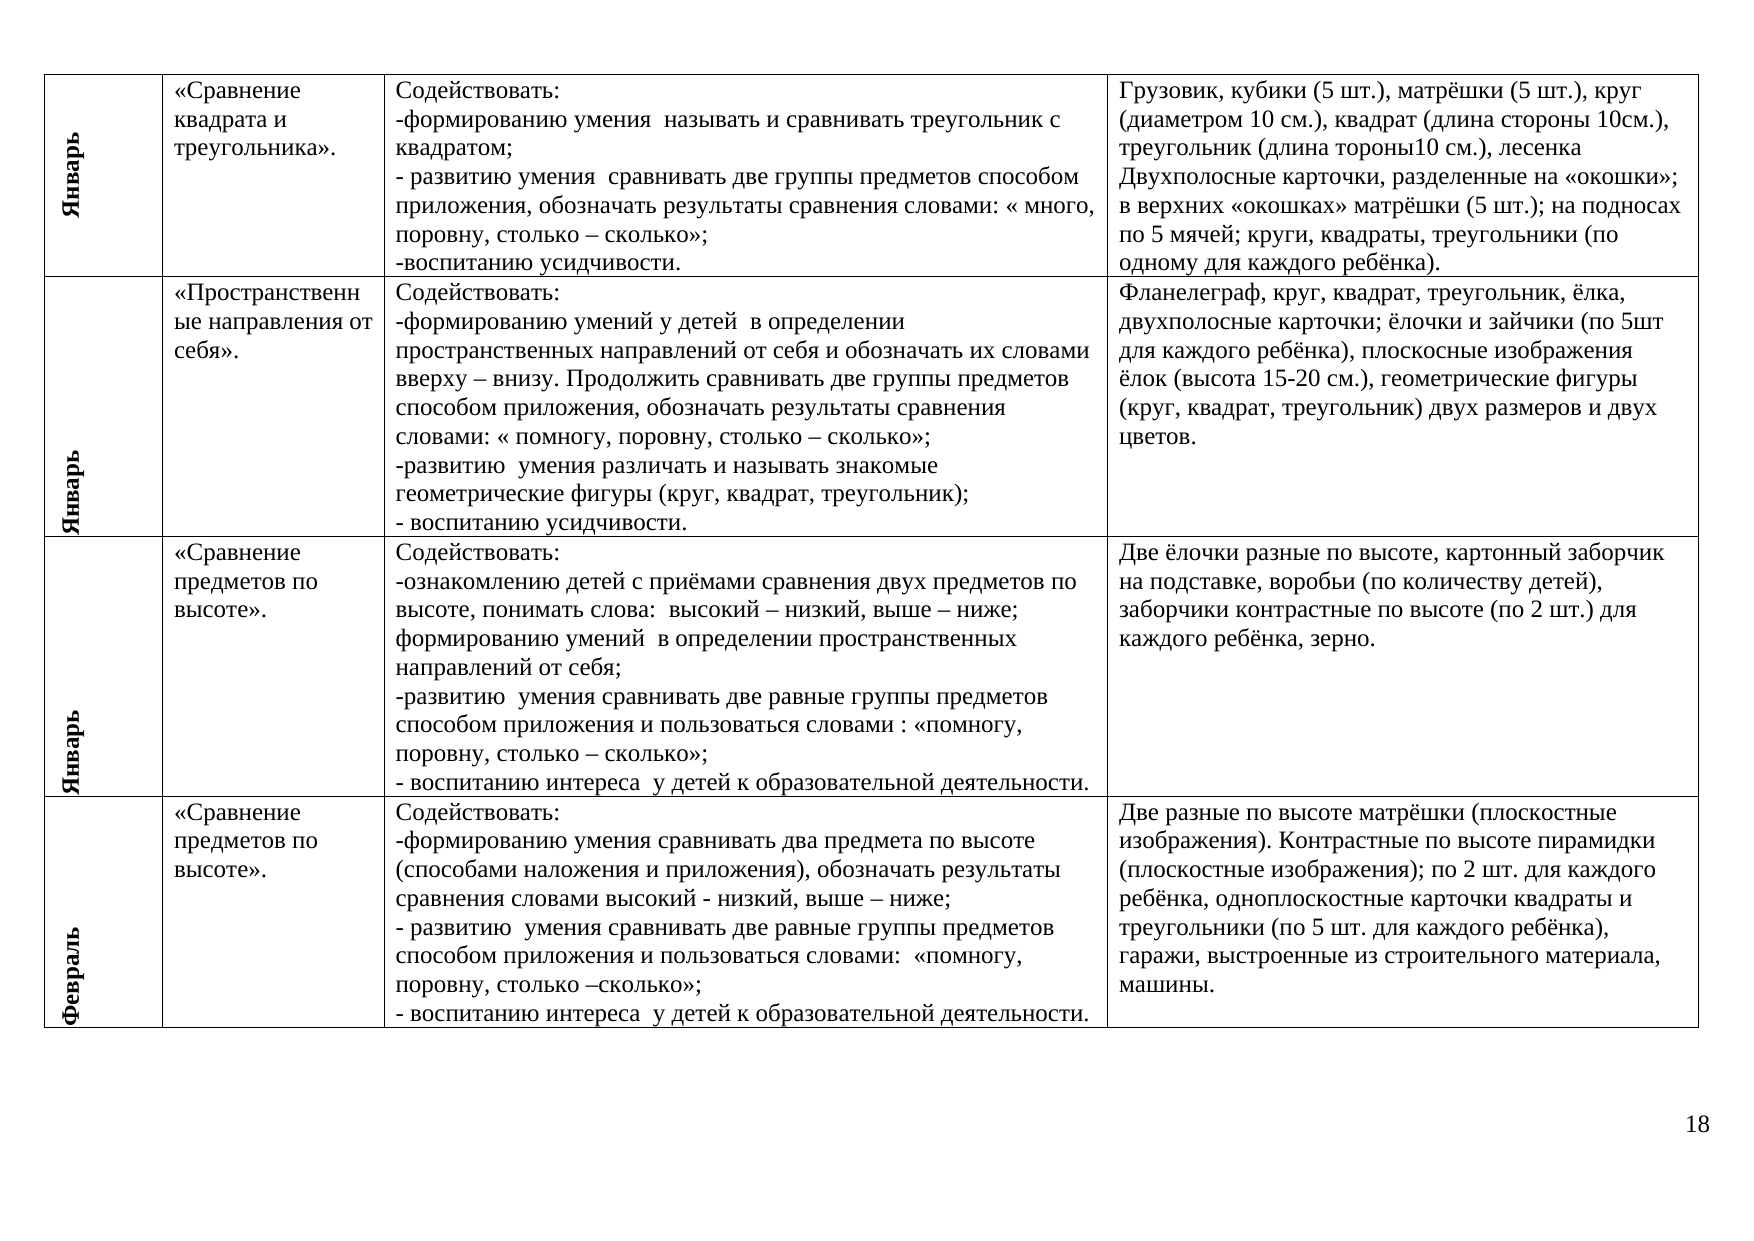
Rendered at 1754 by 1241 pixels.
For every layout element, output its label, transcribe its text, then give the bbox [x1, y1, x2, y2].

table_cell Содействовать: -формированию умения называть и сравнивать треугольник с квадратом; - развитию умения сравнивать две группы предметов способом приложения, обозначать результаты сравнения словами: « много, поровну, столько – сколько»; -воспитанию усидчивости. [385, 75, 1107, 276]
table_cell Грузовик, кубики (5 шт.), матрёшки (5 шт.), круг (диаметром 10 см.), квадрат (длина стороны 10см.), треугольник (длина тороны10 см.), лесенка Двухполосные карточки, разделенные на «окошки»; в верхних «окошках» матрёшки (5 шт.); на подносах по 5 мячей; круги, квадраты, треугольники (по одному для каждого ребёнка). [1108, 75, 1698, 276]
table_cell Содействовать: -формированию умений у детей в определении пространственных направлений от себя и обозначать их словами вверху – внизу. Продолжить сравнивать две группы предметов способом приложения, обозначать результаты сравнения словами: « помногу, поровну, столько – сколько»; -развитию умения различать и называть знакомые геометрические фигуры (круг, квадрат, треугольник); - воспитанию усидчивости. [385, 277, 1107, 536]
table_cell Содействовать: -ознакомлению детей с приёмами сравнения двух предметов по высоте, понимать слова: высокий – низкий, выше – ниже; формированию умений в определении пространственных направлений от себя; -развитию умения сравнивать две равные группы предметов способом приложения и пользоваться словами : «помногу, поровну, столько – сколько»; - воспитанию интереса у детей к образовательной деятельности. [385, 537, 1107, 796]
table_cell Февраль [45, 797, 162, 1027]
table_cell Январь [45, 75, 162, 276]
table_cell Содействовать: -формированию умения сравнивать два предмета по высоте (способами наложения и приложения), обозначать результаты сравнения словами высокий - низкий, выше – ниже; - развитию умения сравнивать две равные группы предметов способом приложения и пользоваться словами: «помногу, поровну, столько –сколько»; - воспитанию интереса у детей к образовательной деятельности. [385, 797, 1107, 1027]
table_cell Январь [45, 537, 162, 796]
table_cell Фланелеграф, круг, квадрат, треугольник, ёлка, двухполосные карточки; ёлочки и зайчики (по 5шт для каждого ребёнка), плоскосные изображения ёлок (высота 15-20 см.), геометрические фигуры (круг, квадрат, треугольник) двух размеров и двух цветов. [1108, 277, 1698, 536]
table_cell «Пространственные направления от себя». [163, 277, 384, 536]
table_cell «Сравнение квадрата и треугольника». [163, 75, 384, 276]
table_cell Две разные по высоте матрёшки (плоскостные изображения). Контрастные по высоте пирамидки (плоскостные изображения); по 2 шт. для каждого ребёнка, одноплоскостные карточки квадраты и треугольники (по 5 шт. для каждого ребёнка), гаражи, выстроенные из строительного материала, машины. [1108, 797, 1698, 1027]
table_cell Две ёлочки разные по высоте, картонный заборчик на подставке, воробьи (по количеству детей), заборчики контрастные по высоте (по 2 шт.) для каждого ребёнка, зерно. [1108, 537, 1698, 796]
table_cell «Сравнение предметов по высоте». [163, 537, 384, 796]
table_cell «Сравнение предметов по высоте». [163, 797, 384, 1027]
table_cell Январь [45, 277, 162, 536]
